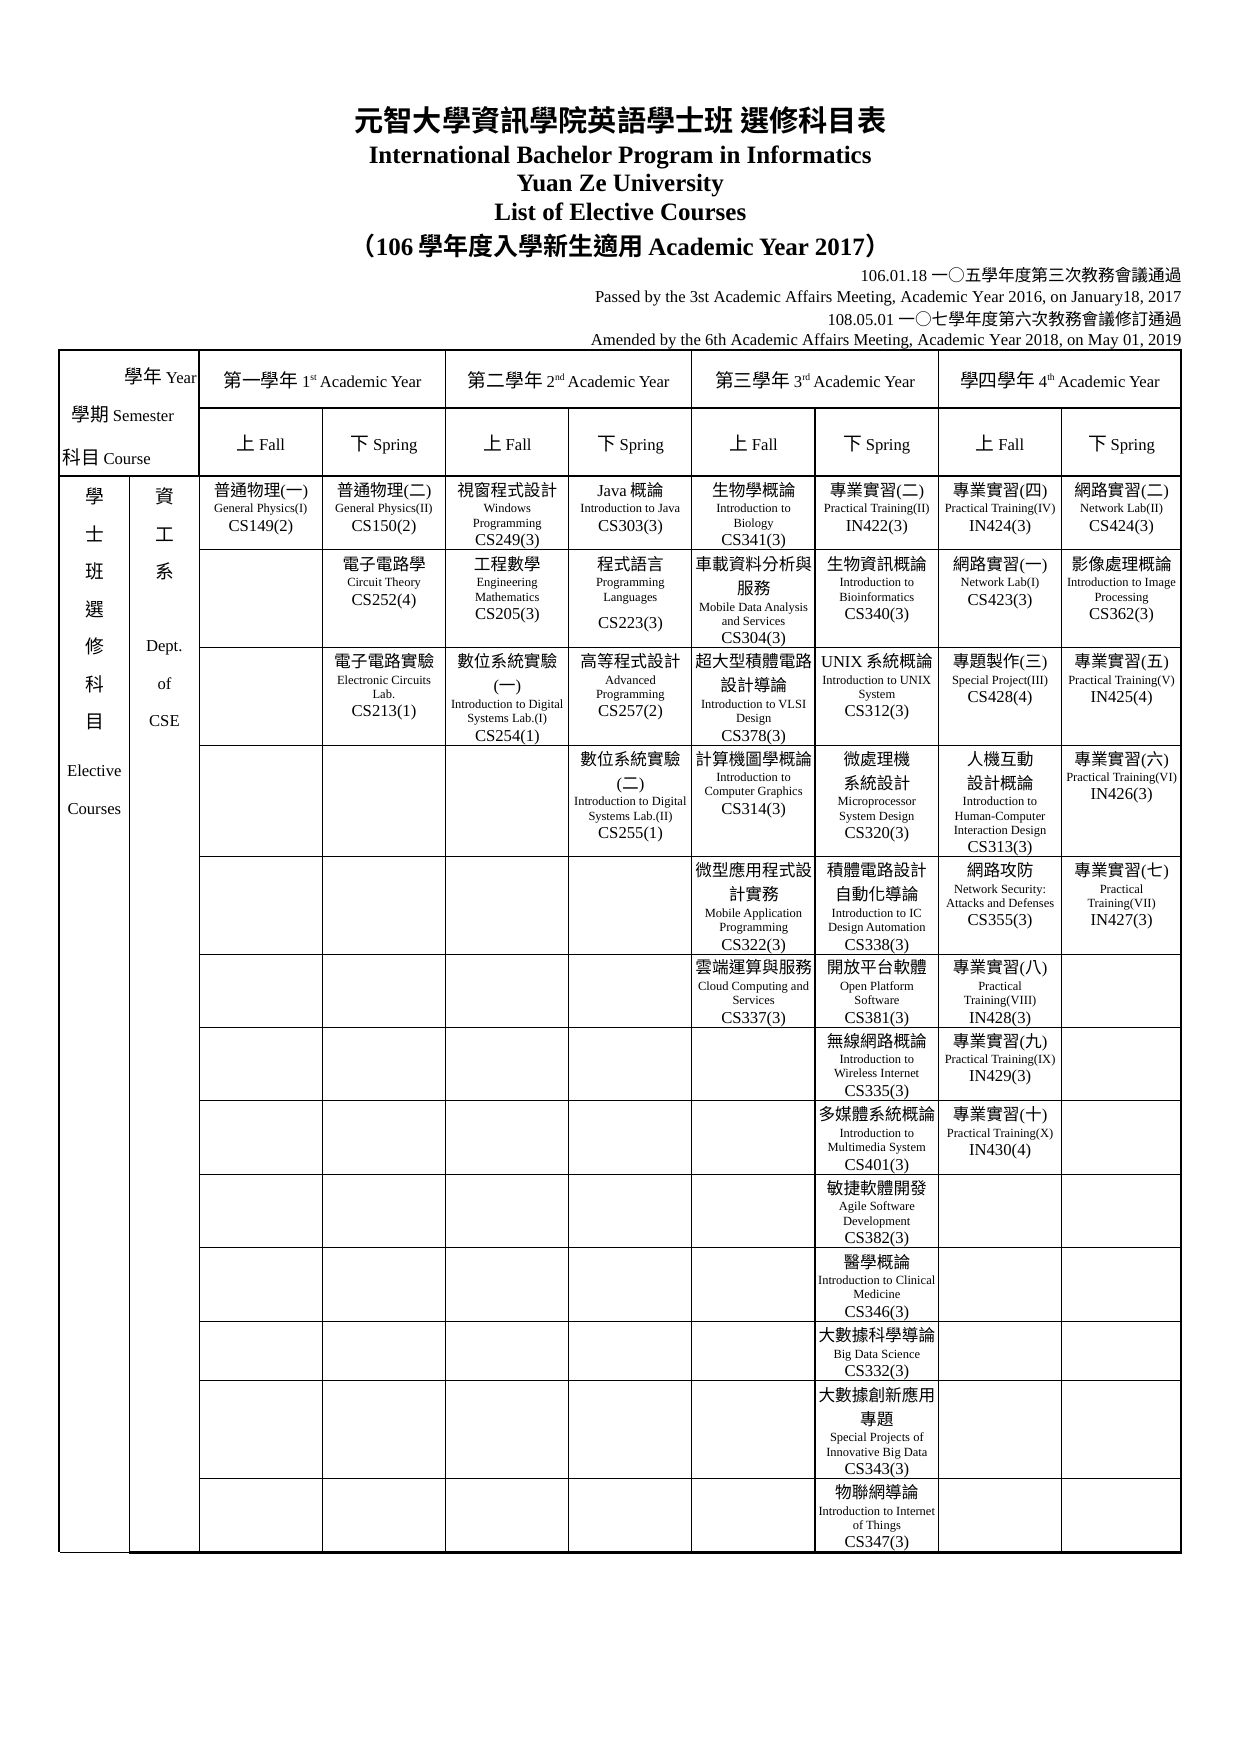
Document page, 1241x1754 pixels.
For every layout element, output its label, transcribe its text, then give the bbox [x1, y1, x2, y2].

table_cell 生物學概論 Introduction to Biology CS341(3) [692, 477, 814, 549]
table_cell 網路實習(一) Network Lab(I) CS423(3) [939, 550, 1061, 647]
table_cell [446, 1248, 568, 1321]
table_cell [1062, 1028, 1180, 1100]
table_cell 上Fall [446, 409, 568, 475]
table_cell 專業實習(二) Practical Training(II) IN422(3) [816, 477, 938, 549]
table_header 第一學年1st Academic Year [200, 351, 445, 407]
table_cell 車載資料分析與服務 Mobile Data Analysis and Services CS304(3) [692, 550, 814, 647]
table_cell [939, 1175, 1061, 1247]
table_cell [446, 1028, 568, 1100]
table_cell [1062, 1381, 1180, 1478]
table_cell 數位系統實驗(二) Introduction to Digital Systems Lab.(II) CS255(1) [569, 746, 691, 856]
table_header 學年Year 學期Semester 科目Course [60, 351, 198, 475]
table_cell [569, 857, 691, 953]
table_cell 工程數學 Engineering Mathematics CS205(3) [446, 550, 568, 647]
table_cell [200, 1381, 322, 1478]
table_cell 積體電路設計 自動化導論 Introduction to IC Design Automation CS338(3) [816, 857, 938, 953]
table_cell 視窗程式設計 Windows Programming CS249(3) [446, 477, 568, 549]
table_cell [1062, 1248, 1180, 1321]
table_cell [1062, 1479, 1180, 1551]
table_cell 超大型積體電路設計導論 Introduction to VLSI Design CS378(3) [692, 648, 814, 744]
table_cell 學 士 班 選 修 科 目 Elective Courses [60, 477, 129, 1551]
table_cell [323, 1479, 445, 1551]
text 108.05.01 一○七學年度第六次教務會議修訂通過 [509, 306, 1181, 330]
table_cell [323, 1101, 445, 1173]
table_cell 專業實習(四) Practical Training(IV) IN424(3) [939, 477, 1061, 549]
table_cell [446, 1381, 568, 1478]
table_cell 微型應用程式設計實務 Mobile Application Programming CS322(3) [692, 857, 814, 953]
table_cell [200, 1028, 322, 1100]
table_cell [200, 1175, 322, 1247]
table_cell 專業實習(七) Practical Training(VII) IN427(3) [1062, 857, 1180, 953]
table_cell [323, 1028, 445, 1100]
table_cell [200, 746, 322, 856]
table_cell 人機互動 設計概論 Introduction to Human-Computer Interaction Design CS313(3) [939, 746, 1061, 856]
table_cell [1062, 1322, 1180, 1380]
table_cell 專題製作(三) Special Project(III) CS428(4) [939, 648, 1061, 744]
table_cell [323, 857, 445, 953]
table_cell UNIX系統概論 Introduction to UNIX System CS312(3) [816, 648, 938, 744]
table_cell 網路實習(二) Network Lab(II) CS424(3) [1062, 477, 1180, 549]
table_cell [692, 1248, 814, 1321]
table_cell 無線網路概論 Introduction to Wireless Internet CS335(3) [816, 1028, 938, 1100]
text Yuan Ze University [59, 168, 1181, 197]
table_cell [446, 1479, 568, 1551]
table_cell 開放平台軟體 Open Platform Software CS381(3) [816, 955, 938, 1027]
table_cell [569, 1175, 691, 1247]
table_cell [200, 550, 322, 647]
table_cell [446, 1101, 568, 1173]
table_cell [692, 1479, 814, 1551]
table_cell 下Spring [569, 409, 691, 475]
table_cell 電子電路學 Circuit Theory CS252(4) [323, 550, 445, 647]
table_cell [446, 1175, 568, 1247]
table_cell [200, 648, 322, 744]
table_cell [569, 1028, 691, 1100]
table_cell 下Spring [1062, 409, 1180, 475]
table_cell [446, 1322, 568, 1380]
table_cell 普通物理(一) General Physics(I) CS149(2) [200, 477, 322, 549]
table_cell 網路攻防 Network Security: Attacks and Defenses CS355(3) [939, 857, 1061, 953]
table_cell [692, 1175, 814, 1247]
table_cell 下Spring [323, 409, 445, 475]
table_cell [200, 1322, 322, 1380]
table_cell [692, 1101, 814, 1173]
table_cell 普通物理(二) General Physics(II) CS150(2) [323, 477, 445, 549]
table_cell 醫學概論 Introduction to Clinical Medicine CS346(3) [816, 1248, 938, 1321]
table_cell [692, 1381, 814, 1478]
table_cell 程式語言 Programming Languages CS223(3) [569, 550, 691, 647]
table_cell [200, 857, 322, 953]
table_cell 微處理機 系統設計 Microprocessor System Design CS320(3) [816, 746, 938, 856]
table_cell 下Spring [816, 409, 938, 475]
table_cell [569, 1381, 691, 1478]
table_cell [569, 1248, 691, 1321]
table_cell 專業實習(五) Practical Training(V) IN425(4) [1062, 648, 1180, 744]
table_cell [446, 857, 568, 953]
table_cell [323, 955, 445, 1027]
text Amended by the 6th Academic Affairs Meeting, Academic Year 2018, on May 01, 2019 [59, 330, 1181, 349]
table_cell Java概論 Introduction to Java CS303(3) [569, 477, 691, 549]
table_cell [446, 955, 568, 1027]
table_header 學四學年4th Academic Year [939, 351, 1180, 407]
table_cell 物聯網導論 Introduction to Internet of Things CS347(3) [816, 1479, 938, 1551]
table_cell [692, 1322, 814, 1380]
table_cell 專業實習(八) Practical Training(VIII) IN428(3) [939, 955, 1061, 1027]
table_cell [1062, 1175, 1180, 1247]
table_cell 雲端運算與服務 Cloud Computing and Services CS337(3) [692, 955, 814, 1027]
table_cell [939, 1322, 1061, 1380]
table_cell [323, 1322, 445, 1380]
table_cell 電子電路實驗 Electronic Circuits Lab. CS213(1) [323, 648, 445, 744]
table_cell [200, 1479, 322, 1551]
table_cell 上Fall [939, 409, 1061, 475]
table_cell 影像處理概論 Introduction to Image Processing CS362(3) [1062, 550, 1180, 647]
table_cell [692, 1028, 814, 1100]
table_cell [1062, 1101, 1180, 1173]
table_cell [939, 1248, 1061, 1321]
table_cell 計算機圖學概論 Introduction to Computer Graphics CS314(3) [692, 746, 814, 856]
text （106學年度入學新生適用Academic Year 2017） [59, 226, 1181, 262]
table_cell 上Fall [692, 409, 814, 475]
table_cell 大數據創新應用專題 Special Projects of Innovative Big Data CS343(3) [816, 1381, 938, 1478]
text 元智大學資訊學院英語學士班 選修科目表 [59, 97, 1181, 140]
table_cell [569, 1101, 691, 1173]
table_cell [323, 1381, 445, 1478]
table_header 第二學年2nd Academic Year [446, 351, 691, 407]
text Passed by the 3st Academic Affairs Meeting, Academic Year 2016, on January18, 2017 [59, 286, 1181, 306]
table_cell 專業實習(九) Practical Training(IX) IN429(3) [939, 1028, 1061, 1100]
table_cell 上Fall [200, 409, 322, 475]
table_cell 專業實習(十) Practical Training(X) IN430(4) [939, 1101, 1061, 1173]
table_cell [1062, 955, 1180, 1027]
table_cell [200, 1101, 322, 1173]
table_cell 多媒體系統概論 Introduction to Multimedia System CS401(3) [816, 1101, 938, 1173]
table_cell [323, 1175, 445, 1247]
table_cell [200, 955, 322, 1027]
table_cell 大數據科學導論 Big Data Science CS332(3) [816, 1322, 938, 1380]
table_cell [323, 746, 445, 856]
table_cell [569, 1479, 691, 1551]
text International Bachelor Program in Informatics [59, 140, 1181, 168]
table_cell [569, 1322, 691, 1380]
table_cell 敏捷軟體開發 Agile Software Development CS382(3) [816, 1175, 938, 1247]
table_cell 專業實習(六) Practical Training(VI) IN426(3) [1062, 746, 1180, 856]
table_cell 數位系統實驗(一) Introduction to Digital Systems Lab.(I) CS254(1) [446, 648, 568, 744]
table_cell [569, 955, 691, 1027]
text List of Elective Courses [59, 197, 1181, 226]
table_cell [323, 1248, 445, 1321]
table_cell [939, 1381, 1061, 1478]
table_header 第三學年3rd Academic Year [692, 351, 938, 407]
table_cell 高等程式設計 Advanced Programming CS257(2) [569, 648, 691, 744]
text 106.01.18 一○五學年度第三次教務會議通過 [59, 262, 1181, 286]
table_cell 資 工 系 Dept. of CSE [130, 477, 199, 1551]
table_cell [939, 1479, 1061, 1551]
table_cell 生物資訊概論 Introduction to Bioinformatics CS340(3) [816, 550, 938, 647]
table_cell [446, 746, 568, 856]
table_cell [200, 1248, 322, 1321]
